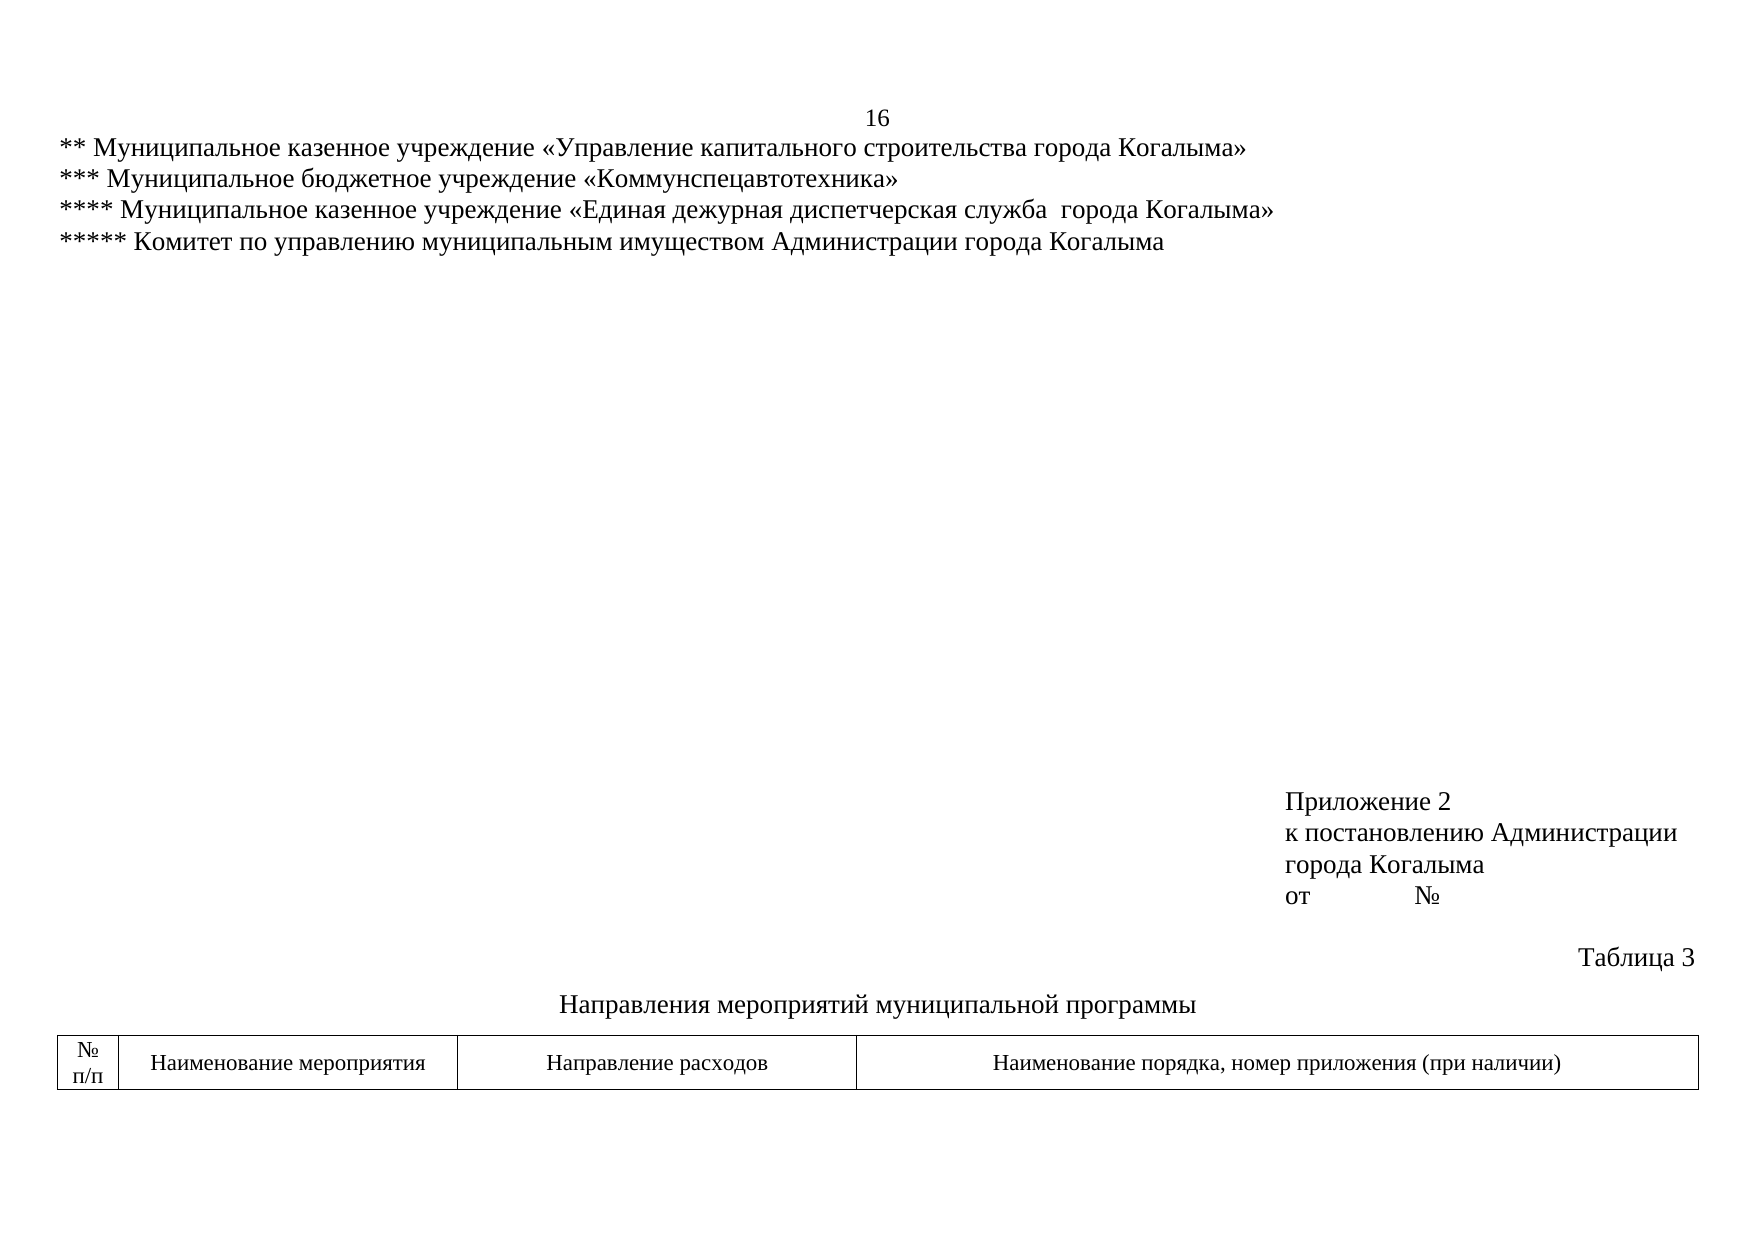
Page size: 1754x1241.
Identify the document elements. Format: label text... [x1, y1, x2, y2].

table_cell Направление расходов [458, 1036, 856, 1088]
text от № [1285, 879, 1695, 910]
text **** Муниципальное казенное учреждение «Единая дежурная диспетчерская служба города Когалыма» [59, 194, 1695, 225]
text Приложение 2 [1285, 785, 1695, 817]
text ** Муниципальное казенное учреждение «Управление капитального строительства города Когалыма» [59, 131, 1695, 162]
text Таблица 3 [59, 941, 1695, 972]
table_header Направления мероприятий муниципальной программы [58, 972, 1698, 1035]
table_cell Наименование порядка, номер приложения (при наличии) [857, 1036, 1698, 1088]
table_cell Наименование мероприятия [119, 1036, 457, 1088]
text ***** Комитет по управлению муниципальным имуществом Администрации города Когалыма [59, 225, 1695, 256]
text к постановлению Администрации города Когалыма [1285, 817, 1695, 879]
text *** Муниципальное бюджетное учреждение «Коммунспецавтотехника» [59, 162, 1695, 194]
table_cell № п/п [58, 1036, 118, 1088]
